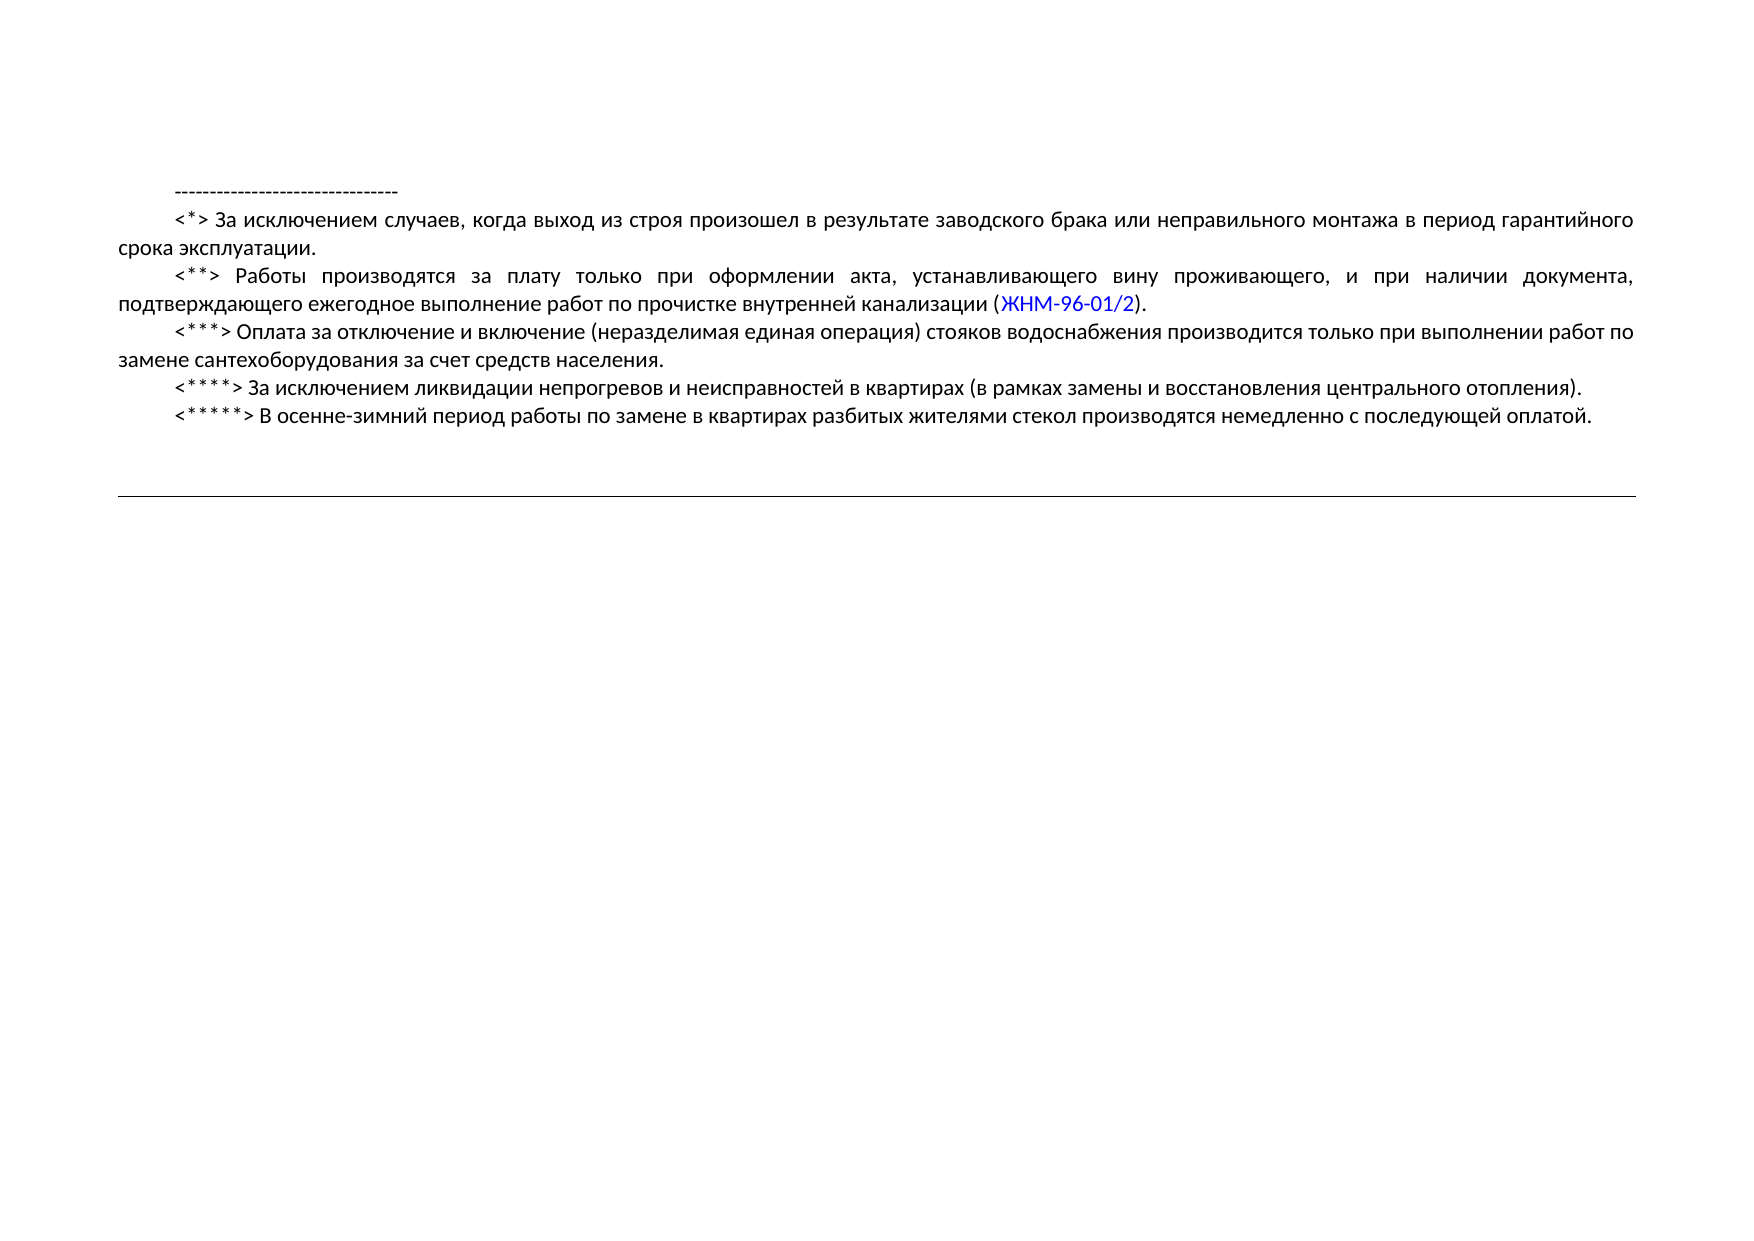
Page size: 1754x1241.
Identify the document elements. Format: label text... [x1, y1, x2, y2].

text -------------------------------- [118, 177, 1636, 205]
text <**> Работы производятся за плату только при оформлении акта, устанавливающего вину проживающего, и при наличии документа, подтверждающего ежегодное выполнение работ по прочистке внутренней канализации (ЖНМ-96-01/2). [118, 261, 1636, 317]
text <***> Оплата за отключение и включение (неразделимая единая операция) стояков водоснабжения производится только при выполнении работ по замене сантехоборудования за счет средств населения. [118, 317, 1636, 373]
text <*****> В осенне-зимний период работы по замене в квартирах разбитых жителями стекол производятся немедленно с последующей оплатой. [118, 401, 1636, 429]
text <*> За исключением случаев, когда выход из строя произошел в результате заводского брака или неправильного монтажа в период гарантийного срока эксплуатации. [118, 205, 1636, 261]
text <****> За исключением ликвидации непрогревов и неисправностей в квартирах (в рамках замены и восстановления центрального отопления). [118, 373, 1636, 401]
